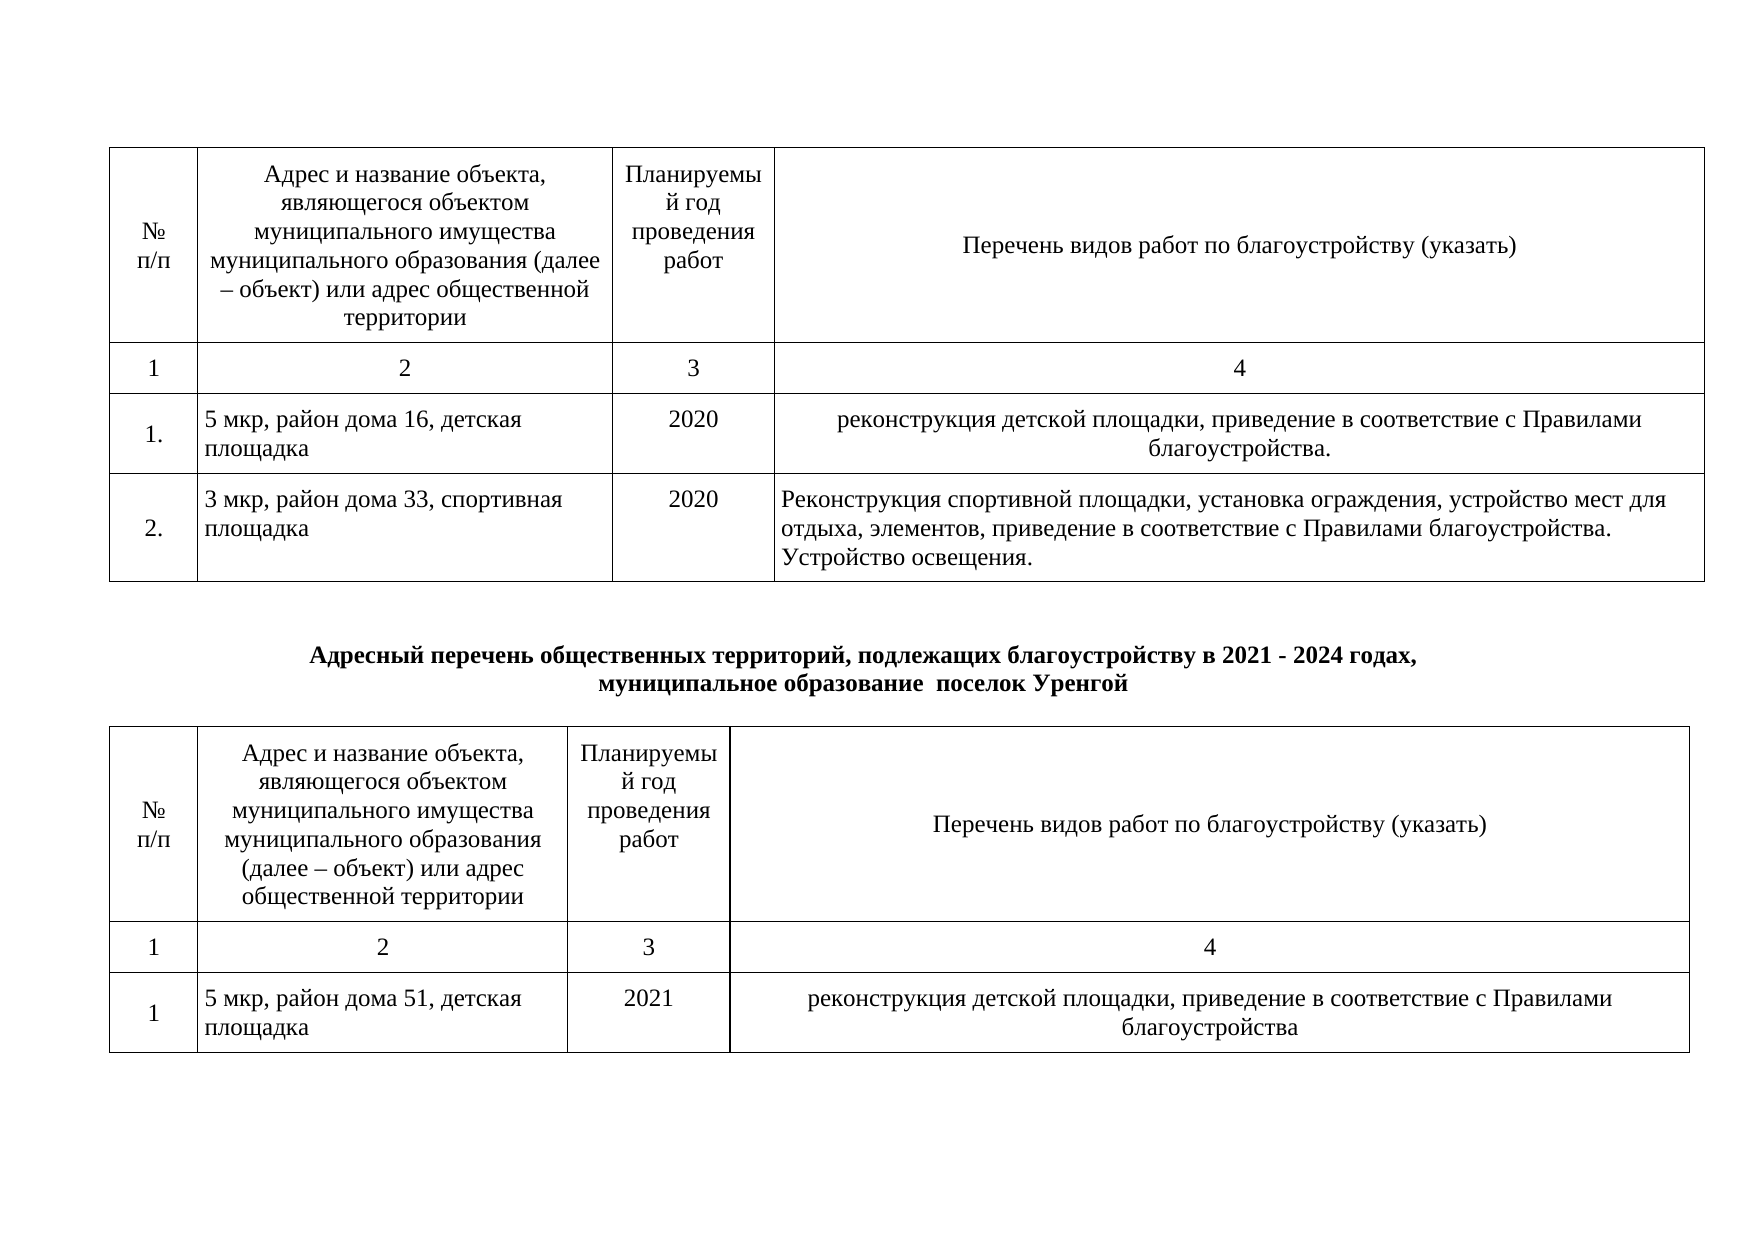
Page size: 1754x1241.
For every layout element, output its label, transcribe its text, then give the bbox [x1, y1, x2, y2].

table_cell 2 [198, 343, 612, 393]
table_cell 2021 [568, 973, 729, 1052]
table_cell 5 мкр, район дома 16, детская площадка [198, 394, 612, 473]
table_cell 4 [775, 343, 1704, 393]
table_cell 5 мкр, район дома 51, детская площадка [198, 973, 567, 1052]
table_cell 3 [613, 343, 774, 393]
text Адресный перечень общественных территорий, подлежащих благоустройству в 2021 - 2024 годах, [36, 640, 1690, 668]
table_cell 1 [110, 922, 197, 972]
table_cell 2020 [613, 474, 774, 581]
table_cell реконструкция детской площадки, приведение в соответствие с Правилами благоустройства [731, 973, 1689, 1052]
table_cell 3 мкр, район дома 33, спортивная площадка [198, 474, 612, 581]
table_header № п/п [110, 727, 197, 921]
table_header Планируемый год проведения работ [613, 148, 774, 342]
table_cell 2. [110, 474, 197, 581]
table_cell Реконструкция спортивной площадки, установка ограждения, устройство мест для отдыха, элементов, приведение в соответствие с Правилами благоустройства. Устройство освещения. [775, 474, 1704, 581]
table_cell реконструкция детской площадки, приведение в соответствие с Правилами благоустройства. [775, 394, 1704, 473]
text муниципальное образование поселок Уренгой [36, 668, 1690, 697]
table_cell 1. [110, 394, 197, 473]
table_cell 4 [731, 922, 1689, 972]
table_header Перечень видов работ по благоустройству (указать) [775, 148, 1704, 342]
table_header Планируемый год проведения работ [568, 727, 729, 921]
table_cell 2 [198, 922, 567, 972]
table_cell 1 [110, 343, 197, 393]
table_header Адрес и название объекта, являющегося объектом муниципального имущества муниципального образования (далее – объект) или адрес общественной территории [198, 727, 567, 921]
table_header Перечень видов работ по благоустройству (указать) [731, 727, 1689, 921]
table_cell 3 [568, 922, 729, 972]
table_cell 1 [110, 973, 197, 1052]
table_cell 2020 [613, 394, 774, 473]
table_header № п/п [110, 148, 197, 342]
table_header Адрес и название объекта, являющегося объектом муниципального имущества муниципального образования (далее – объект) или адрес общественной территории [198, 148, 612, 342]
